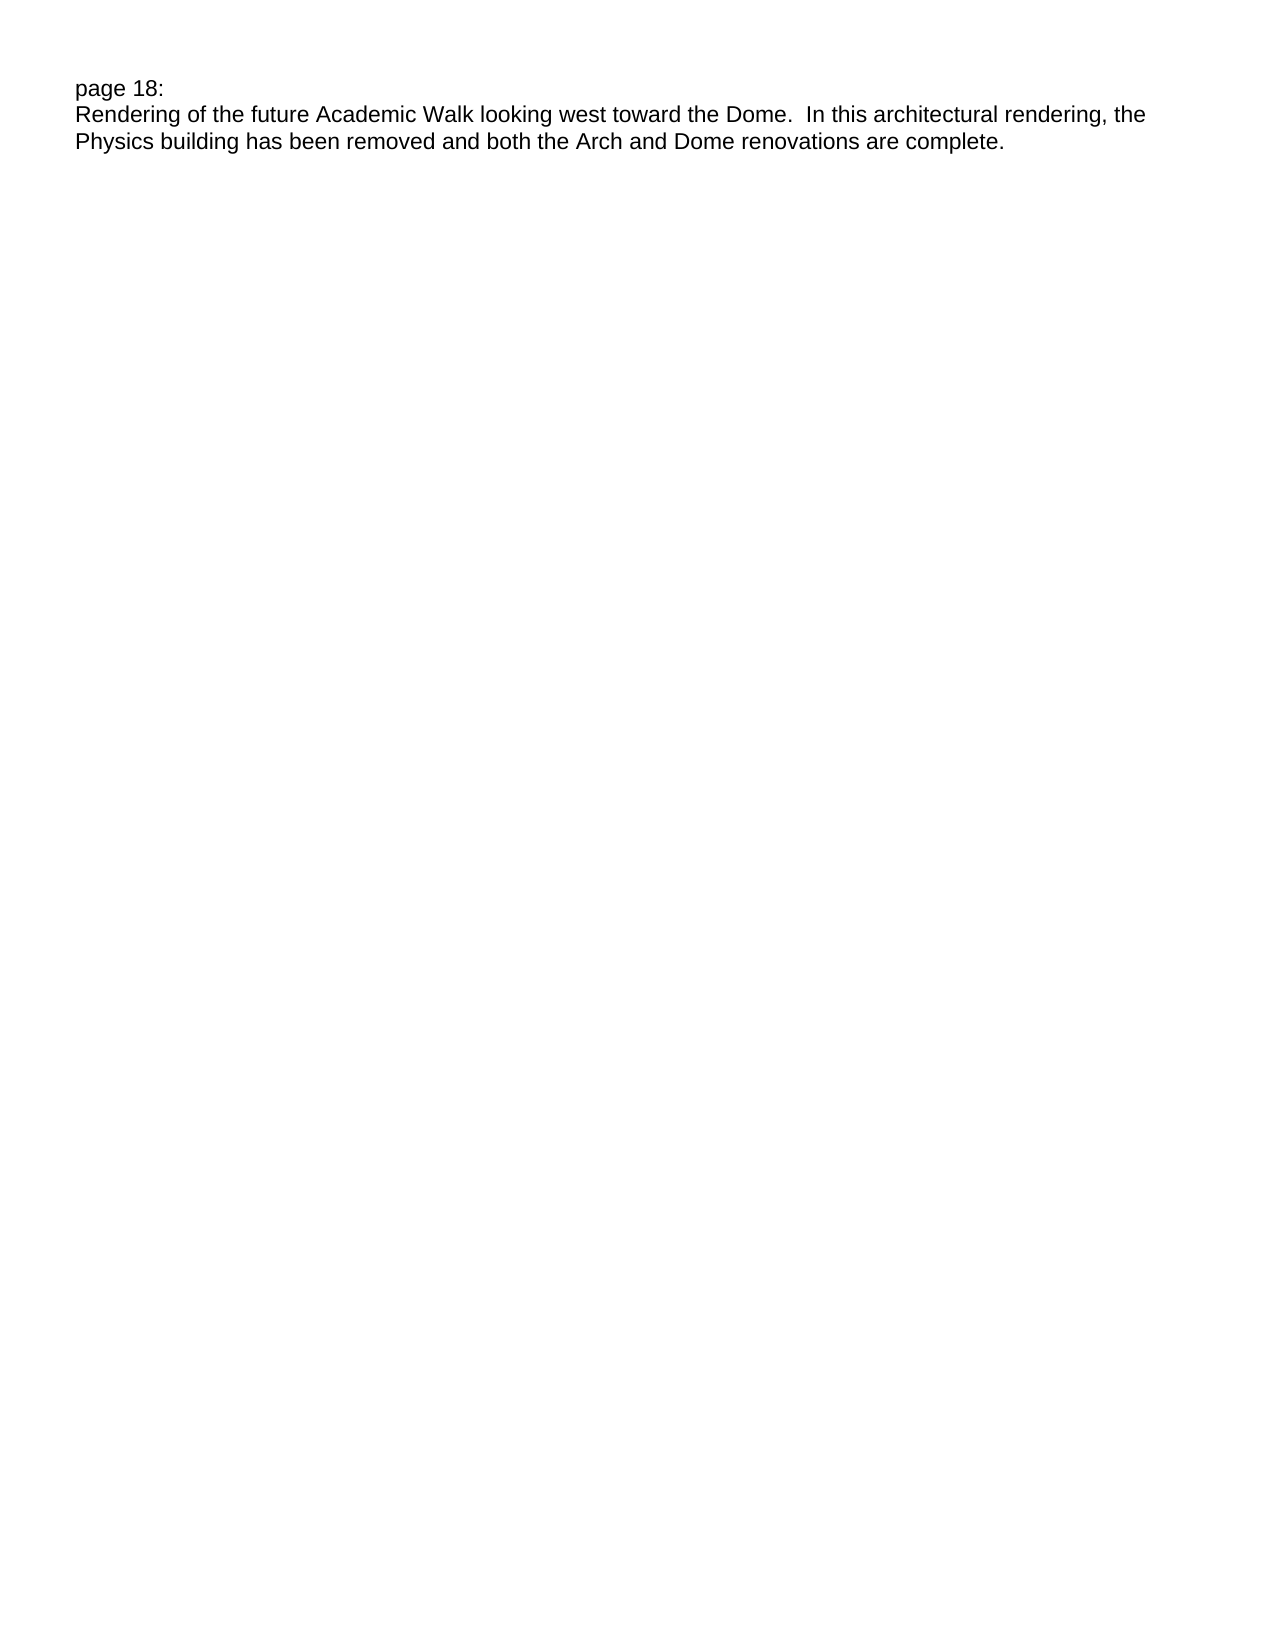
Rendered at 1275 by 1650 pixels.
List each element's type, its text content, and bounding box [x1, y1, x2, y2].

text Rendering of the future Academic Walk looking west toward the Dome. In this architectural rendering, the Physics building has been removed and both the Arch and Dome renovations are complete. [75, 101, 1200, 154]
text page 18: [75, 75, 1200, 101]
